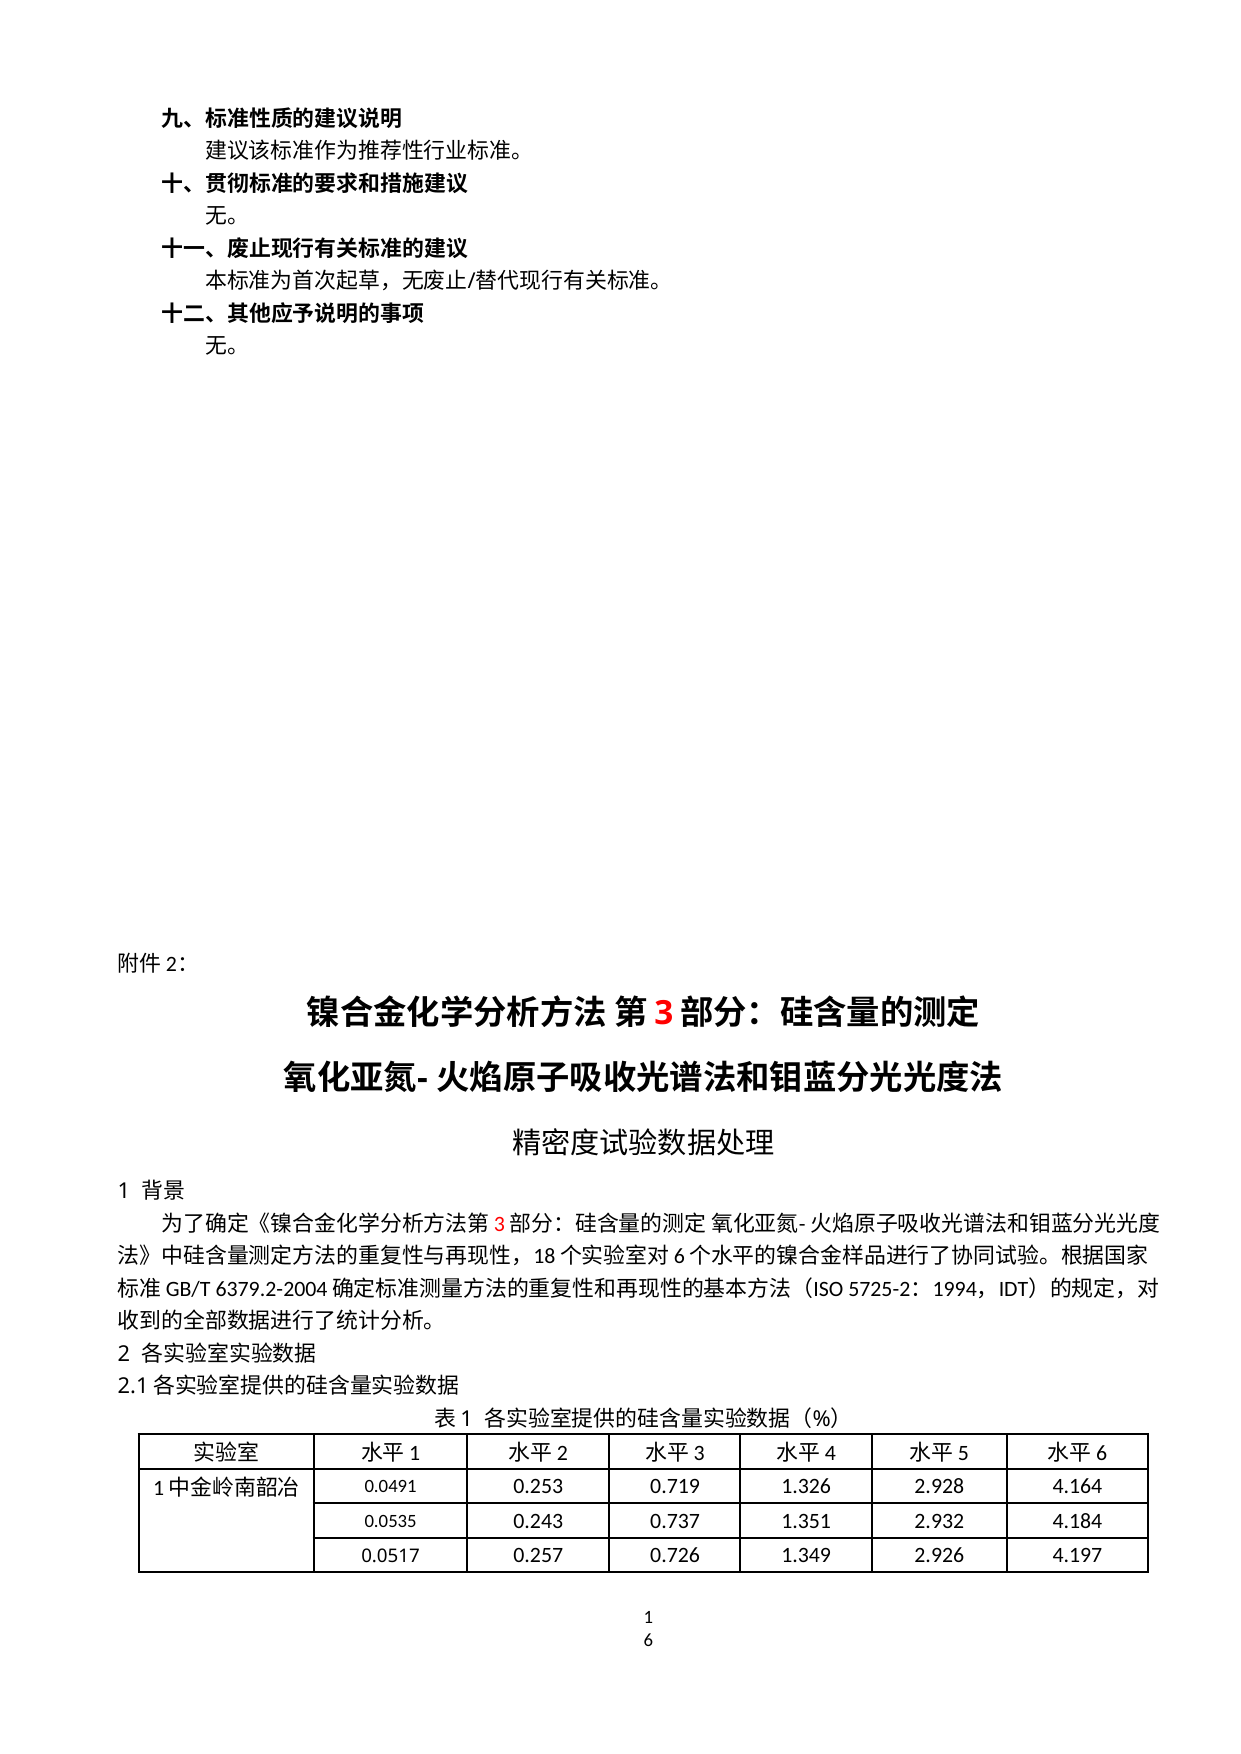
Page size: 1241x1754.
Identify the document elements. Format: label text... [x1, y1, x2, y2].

table_cell 0.0535 [315, 1504, 466, 1537]
text 2 各实验室实验数据 [117, 1335, 1169, 1368]
table_cell 0.253 [468, 1470, 608, 1502]
table_cell 1中金岭南韶冶 [140, 1470, 313, 1571]
table_cell 2.928 [873, 1470, 1006, 1502]
table_header 水平3 [610, 1435, 739, 1467]
text 氧化亚氮- 火焰原子吸收光谱法和钼蓝分光光度法 [117, 1043, 1169, 1108]
table_header 水平5 [873, 1435, 1006, 1467]
text 镍合金化学分析方法 第3部分：硅含量的测定 [117, 978, 1169, 1043]
table_cell 2.932 [873, 1504, 1006, 1537]
table_header 水平1 [315, 1435, 466, 1467]
text 1 背景 [117, 1173, 1169, 1205]
table_header 水平6 [1008, 1435, 1147, 1467]
text 九、标准性质的建议说明 [117, 100, 1169, 133]
table_cell 0.257 [468, 1539, 608, 1571]
table_cell 4.184 [1008, 1504, 1147, 1537]
table_cell 0.726 [610, 1539, 739, 1571]
table_cell 1.351 [741, 1504, 871, 1537]
text 无。 [117, 328, 1169, 360]
text 附件2： [117, 945, 1169, 978]
text 建议该标准作为推荐性行业标准。 [117, 133, 1169, 165]
table_cell 0.737 [610, 1504, 739, 1537]
table_header 水平2 [468, 1435, 608, 1467]
text 精密度试验数据处理 [117, 1108, 1169, 1173]
table_cell 4.197 [1008, 1539, 1147, 1571]
table_cell 0.0491 [315, 1470, 466, 1502]
text 表1 各实验室提供的硅含量实验数据（%） [117, 1400, 1169, 1433]
text 为了确定《镍合金化学分析方法第3部分：硅含量的测定 氧化亚氮- 火焰原子吸收光谱法和钼蓝分光光度法》中硅含量测定方法的重复性与再现性，18个实验室对6个水平的镍合金样品进行了协同试验。根据国家标准GB/T 6379.2-2004确定标准测量方法的重复性和再现性的基本方法（ISO 5725-2：1994，IDT）的规定，对收到的全部数据进行了统计分析。 [117, 1205, 1169, 1335]
text 无。 [117, 198, 1169, 230]
table_cell 0.719 [610, 1470, 739, 1502]
table_cell 4.164 [1008, 1470, 1147, 1502]
text 十二、其他应予说明的事项 [117, 295, 1169, 328]
text 本标准为首次起草，无废止/替代现行有关标准。 [117, 263, 1169, 295]
table_cell 0.243 [468, 1504, 608, 1537]
table_cell 1.349 [741, 1539, 871, 1571]
table_cell 1.326 [741, 1470, 871, 1502]
table_header 实验室 [140, 1435, 313, 1467]
table_cell 0.0517 [315, 1539, 466, 1571]
text 十一、废止现行有关标准的建议 [117, 230, 1169, 263]
text 2.1各实验室提供的硅含量实验数据 [117, 1368, 1169, 1400]
text 十、贯彻标准的要求和措施建议 [117, 165, 1169, 198]
table_cell 2.926 [873, 1539, 1006, 1571]
table_header 水平4 [741, 1435, 871, 1467]
